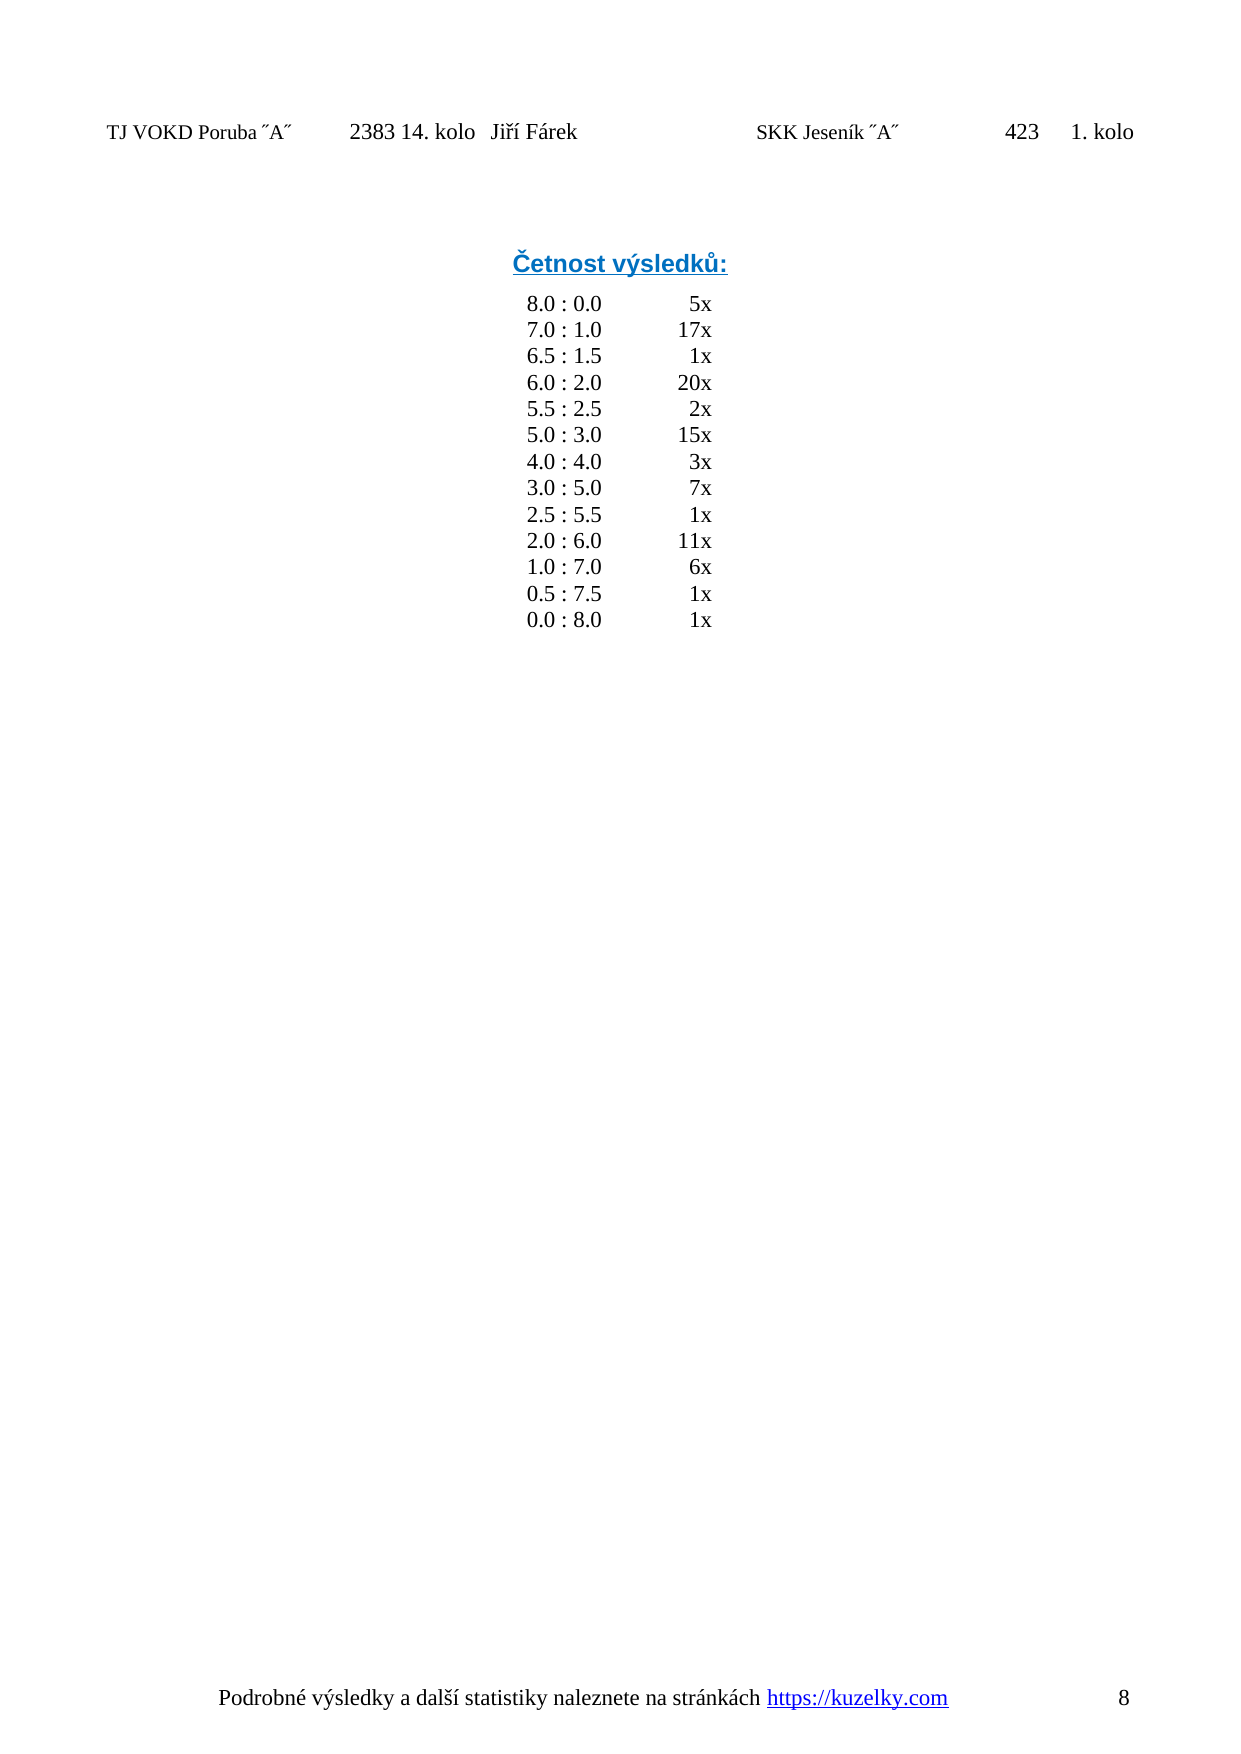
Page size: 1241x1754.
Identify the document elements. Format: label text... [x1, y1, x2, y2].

text 8.0 : 0.0 5x [106, 290, 1134, 316]
text 3.0 : 5.0 7x [106, 474, 1134, 501]
text 0.0 : 8.0 1x [106, 606, 1134, 632]
text 2.5 : 5.5 1x [106, 501, 1134, 527]
text 7.0 : 1.0 17x [106, 316, 1134, 342]
text 5.0 : 3.0 15x [106, 422, 1134, 448]
text TJ VOKD Poruba ˝A˝ 2383 14. kolo Jiří Fárek SKK Jeseník ˝A˝ 423 1. kolo [106, 118, 1134, 144]
text 6.5 : 1.5 1x [106, 342, 1134, 369]
text 0.5 : 7.5 1x [106, 580, 1134, 606]
text 2.0 : 6.0 11x [106, 527, 1134, 553]
text 4.0 : 4.0 3x [106, 448, 1134, 474]
text Četnost výsledků: [94, 248, 1145, 277]
text 6.0 : 2.0 20x [106, 369, 1134, 395]
text 5.5 : 2.5 2x [106, 395, 1134, 422]
text 1.0 : 7.0 6x [106, 553, 1134, 580]
